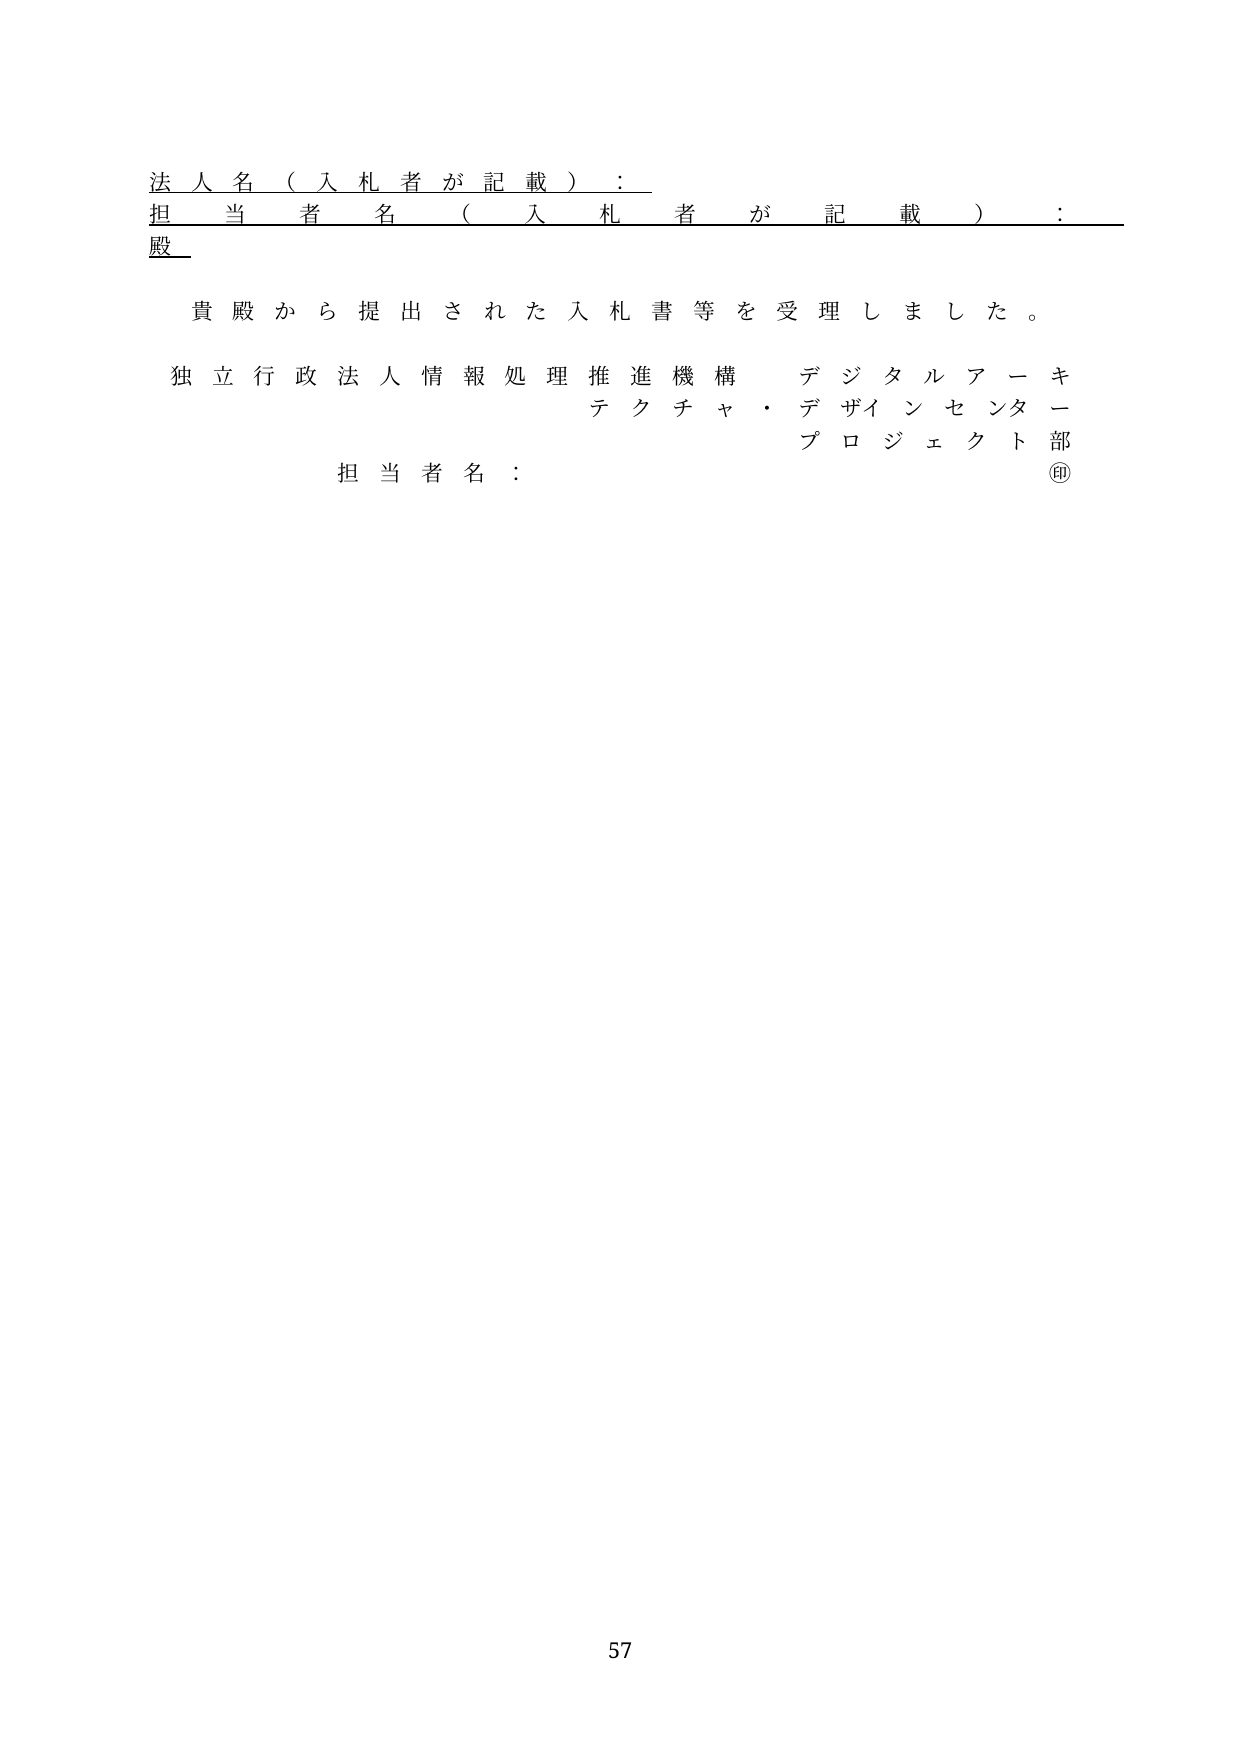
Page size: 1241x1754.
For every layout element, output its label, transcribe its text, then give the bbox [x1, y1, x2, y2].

text 法人名（入札者が記載）： [149, 164, 1091, 197]
text 担当者名（入札者が記載）： 殿 [149, 197, 1091, 224]
text 貴殿から提出された入札書等を受理しました。 [149, 294, 1091, 326]
text 担当者名： ㊞ [149, 456, 1091, 488]
text 担当者名（入札者が記載）： 殿 [149, 226, 1091, 261]
text プロジェクト部 [149, 423, 1091, 456]
text 独立行政法人情報処理推進機構 デジタルアーキテクチャ・デザインセンター [149, 359, 1091, 423]
